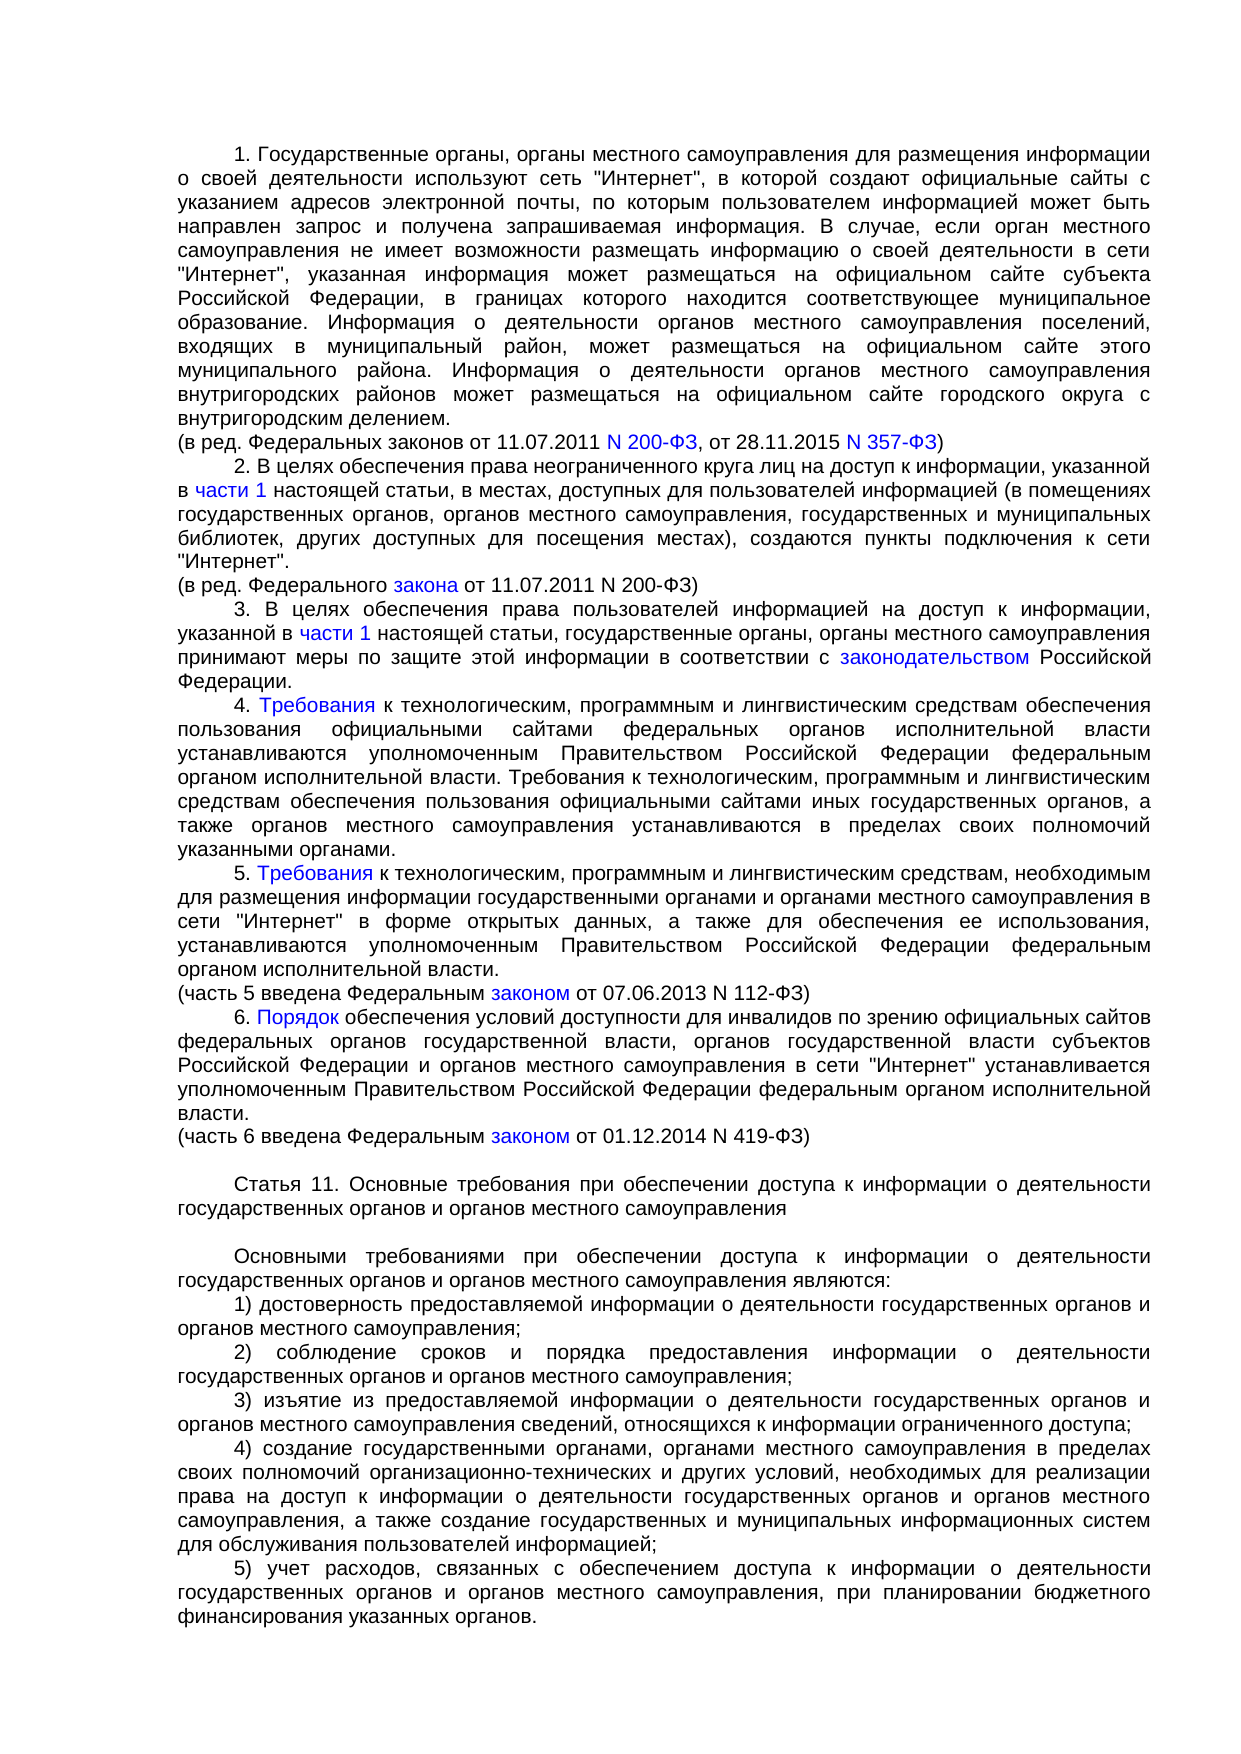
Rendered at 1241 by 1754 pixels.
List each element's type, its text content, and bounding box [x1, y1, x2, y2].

text 1. Государственные органы, органы местного самоуправления для размещения информации о своей деятельности используют сеть "Интернет", в которой создают официальные сайты с указанием адресов электронной почты, по которым пользователем информацией может быть направлен запрос и получена запрашиваемая информация. В случае, если орган местного самоуправления не имеет возможности размещать информацию о своей деятельности в сети "Интернет", указанная информация может размещаться на официальном сайте субъекта Российской Федерации, в границах которого находится соответствующее муниципальное образование. Информация о деятельности органов местного самоуправления поселений, входящих в муниципальный район, может размещаться на официальном сайте этого муниципального района. Информация о деятельности органов местного самоуправления внутригородских районов может размещаться на официальном сайте городского округа с внутригородским делением. [177, 142, 1152, 429]
text 3. В целях обеспечения права пользователей информацией на доступ к информации, указанной в части 1 настоящей статьи, государственные органы, органы местного самоуправления принимают меры по защите этой информации в соответствии с законодательством Российской Федерации. [177, 597, 1152, 693]
text (в ред. Федеральных законов от 11.07.2011 N 200-ФЗ, от 28.11.2015 N 357-ФЗ) [177, 429, 1152, 453]
text Основными требованиями при обеспечении доступа к информации о деятельности государственных органов и органов местного самоуправления являются: [177, 1244, 1152, 1292]
text 5) учет расходов, связанных с обеспечением доступа к информации о деятельности государственных органов и органов местного самоуправления, при планировании бюджетного финансирования указанных органов. [177, 1556, 1152, 1627]
text 3) изъятие из предоставляемой информации о деятельности государственных органов и органов местного самоуправления сведений, относящихся к информации ограниченного доступа; [177, 1388, 1152, 1436]
text 4. Требования к технологическим, программным и лингвистическим средствам обеспечения пользования официальными сайтами федеральных органов исполнительной власти устанавливаются уполномоченным Правительством Российской Федерации федеральным органом исполнительной власти. Требования к технологическим, программным и лингвистическим средствам обеспечения пользования официальными сайтами иных государственных органов, а также органов местного самоуправления устанавливаются в пределах своих полномочий указанными органами. [177, 693, 1152, 861]
text (в ред. Федерального закона от 11.07.2011 N 200-ФЗ) [177, 573, 1152, 597]
text 2. В целях обеспечения права неограниченного круга лиц на доступ к информации, указанной в части 1 настоящей статьи, в местах, доступных для пользователей информацией (в помещениях государственных органов, органов местного самоуправления, государственных и муниципальных библиотек, других доступных для посещения местах), создаются пункты подключения к сети "Интернет". [177, 453, 1152, 573]
text 6. Порядок обеспечения условий доступности для инвалидов по зрению официальных сайтов федеральных органов государственной власти, органов государственной власти субъектов Российской Федерации и органов местного самоуправления в сети "Интернет" устанавливается уполномоченным Правительством Российской Федерации федеральным органом исполнительной власти. [177, 1004, 1152, 1124]
text 1) достоверность предоставляемой информации о деятельности государственных органов и органов местного самоуправления; [177, 1292, 1152, 1340]
text Статья 11. Основные требования при обеспечении доступа к информации о деятельности государственных органов и органов местного самоуправления [177, 1172, 1152, 1220]
text 4) создание государственными органами, органами местного самоуправления в пределах своих полномочий организационно-технических и других условий, необходимых для реализации права на доступ к информации о деятельности государственных органов и органов местного самоуправления, а также создание государственных и муниципальных информационных систем для обслуживания пользователей информацией; [177, 1436, 1152, 1556]
text (часть 5 введена Федеральным законом от 07.06.2013 N 112-ФЗ) [177, 981, 1152, 1004]
text 2) соблюдение сроков и порядка предоставления информации о деятельности государственных органов и органов местного самоуправления; [177, 1340, 1152, 1388]
text 5. Требования к технологическим, программным и лингвистическим средствам, необходимым для размещения информации государственными органами и органами местного самоуправления в сети "Интернет" в форме открытых данных, а также для обеспечения ее использования, устанавливаются уполномоченным Правительством Российской Федерации федеральным органом исполнительной власти. [177, 861, 1152, 981]
text (часть 6 введена Федеральным законом от 01.12.2014 N 419-ФЗ) [177, 1124, 1152, 1148]
